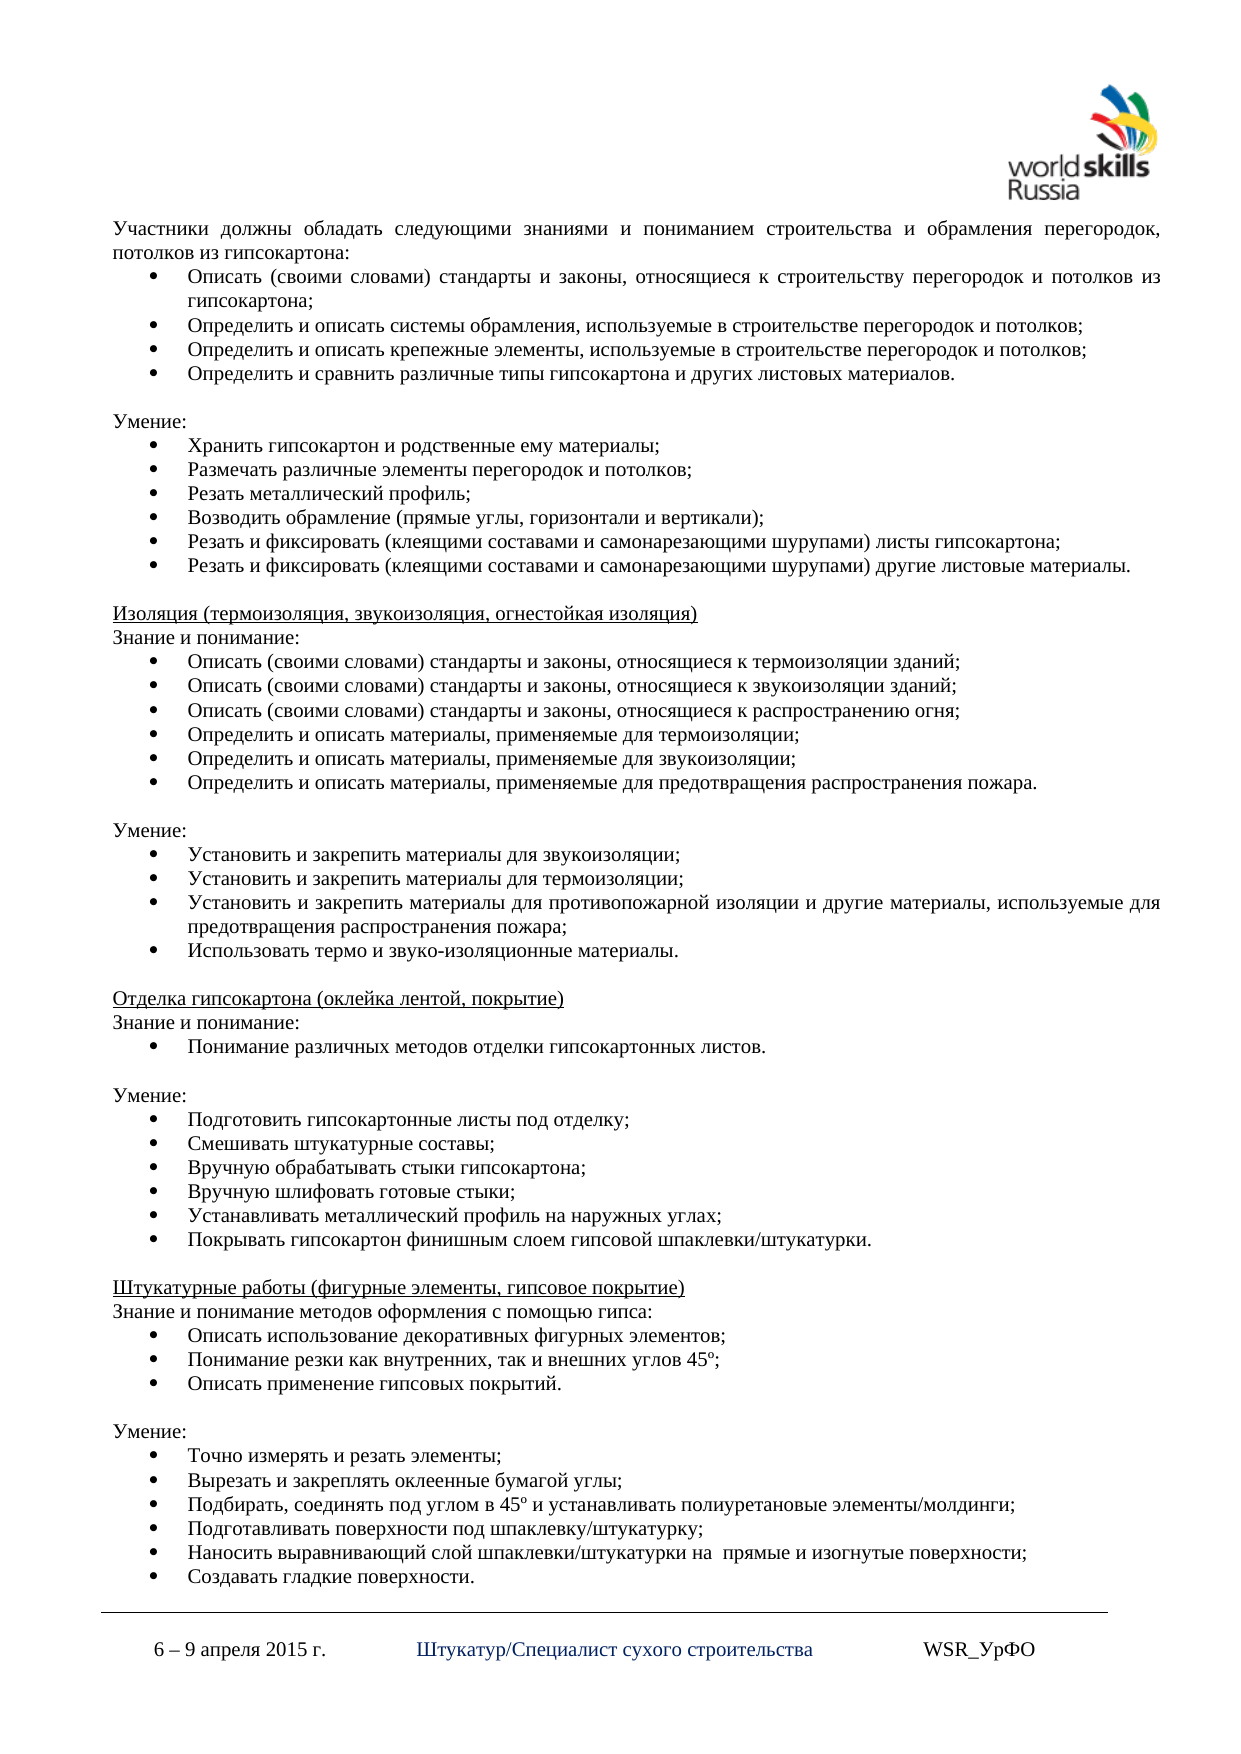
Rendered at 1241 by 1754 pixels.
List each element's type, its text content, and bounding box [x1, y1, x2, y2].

list Подбирать, соединять под углом в 45º и устанавливать полиуретановые элементы/молдинги; [150, 1492, 1162, 1516]
list Описать (своими словами) стандарты и законы, относящиеся к строительству перегородок и потолков из гипсокартона; [150, 264, 1162, 312]
list Описать (своими словами) стандарты и законы, относящиеся к термоизоляции зданий; [150, 649, 1162, 673]
list Резать металлический профиль; [150, 481, 1162, 505]
list Определить и описать крепежные элементы, используемые в строительстве перегородок и потолков; [150, 337, 1162, 361]
list Создавать гладкие поверхности. [150, 1564, 1162, 1588]
text Знание и понимание: [112, 1010, 1162, 1034]
picture [1008, 73, 1163, 217]
list Установить и закрепить материалы для звукоизоляции; [150, 842, 1162, 866]
list Определить и описать материалы, применяемые для предотвращения распространения пожара. [150, 770, 1162, 794]
list Резать и фиксировать (клеящими составами и самонарезающими шурупами) листы гипсокартона; [150, 529, 1162, 553]
list Описать использование декоративных фигурных элементов; [150, 1323, 1162, 1347]
text Изоляция (термоизоляция, звукоизоляция, огнестойкая изоляция) [112, 601, 1162, 625]
list Смешивать штукатурные составы; [150, 1131, 1162, 1155]
text Знание и понимание методов оформления с помощью гипса: [112, 1299, 1162, 1323]
list Описать применение гипсовых покрытий. [150, 1371, 1162, 1395]
text Умение: [112, 1419, 1162, 1443]
list Определить и описать материалы, применяемые для термоизоляции; [150, 722, 1162, 746]
list Определить и описать системы обрамления, используемые в строительстве перегородок и потолков; [150, 312, 1162, 337]
list Размечать различные элементы перегородок и потолков; [150, 457, 1162, 481]
list Определить и сравнить различные типы гипсокартона и других листовых материалов. [150, 361, 1162, 385]
list Понимание различных методов отделки гипсокартонных листов. [150, 1034, 1162, 1058]
list Хранить гипсокартон и родственные ему материалы; [150, 433, 1162, 457]
text Штукатурные работы (фигурные элементы, гипсовое покрытие) [112, 1275, 1162, 1299]
text Умение: [112, 818, 1162, 842]
list Вручную шлифовать готовые стыки; [150, 1179, 1162, 1203]
text Участники должны обладать следующими знаниями и пониманием строительства и обрамления перегородок, потолков из гипсокартона: [112, 216, 1162, 264]
list Подготовить гипсокартонные листы под отделку; [150, 1107, 1162, 1131]
list Подготавливать поверхности под шпаклевку/штукатурку; [150, 1516, 1162, 1540]
list Понимание резки как внутренних, так и внешних углов 45º; [150, 1347, 1162, 1371]
list Установить и закрепить материалы для термоизоляции; [150, 866, 1162, 890]
text Умение: [112, 1082, 1162, 1107]
list Покрывать гипсокартон финишным слоем гипсовой шпаклевки/штукатурки. [150, 1227, 1162, 1251]
list Резать и фиксировать (клеящими составами и самонарезающими шурупами) другие листовые материалы. [150, 553, 1162, 577]
list Вырезать и закреплять оклеенные бумагой углы; [150, 1467, 1162, 1492]
list Описать (своими словами) стандарты и законы, относящиеся к распространению огня; [150, 697, 1162, 722]
list Определить и описать материалы, применяемые для звукоизоляции; [150, 746, 1162, 770]
list Описать (своими словами) стандарты и законы, относящиеся к звукоизоляции зданий; [150, 673, 1162, 697]
text Умение: [112, 409, 1162, 433]
list Точно измерять и резать элементы; [150, 1443, 1162, 1467]
text Знание и понимание: [112, 625, 1162, 649]
list Устанавливать металлический профиль на наружных углах; [150, 1203, 1162, 1227]
list Вручную обрабатывать стыки гипсокартона; [150, 1155, 1162, 1179]
list Установить и закрепить материалы для противопожарной изоляции и другие материалы, используемые для предотвращения распространения пожара; [150, 890, 1162, 938]
list Использовать термо и звуко-изоляционные материалы. [150, 938, 1162, 962]
text Отделка гипсокартона (оклейка лентой, покрытие) [112, 986, 1162, 1010]
list Наносить выравнивающий слой шпаклевки/штукатурки на прямые и изогнутые поверхности; [150, 1540, 1162, 1564]
list Возводить обрамление (прямые углы, горизонтали и вертикали); [150, 505, 1162, 529]
